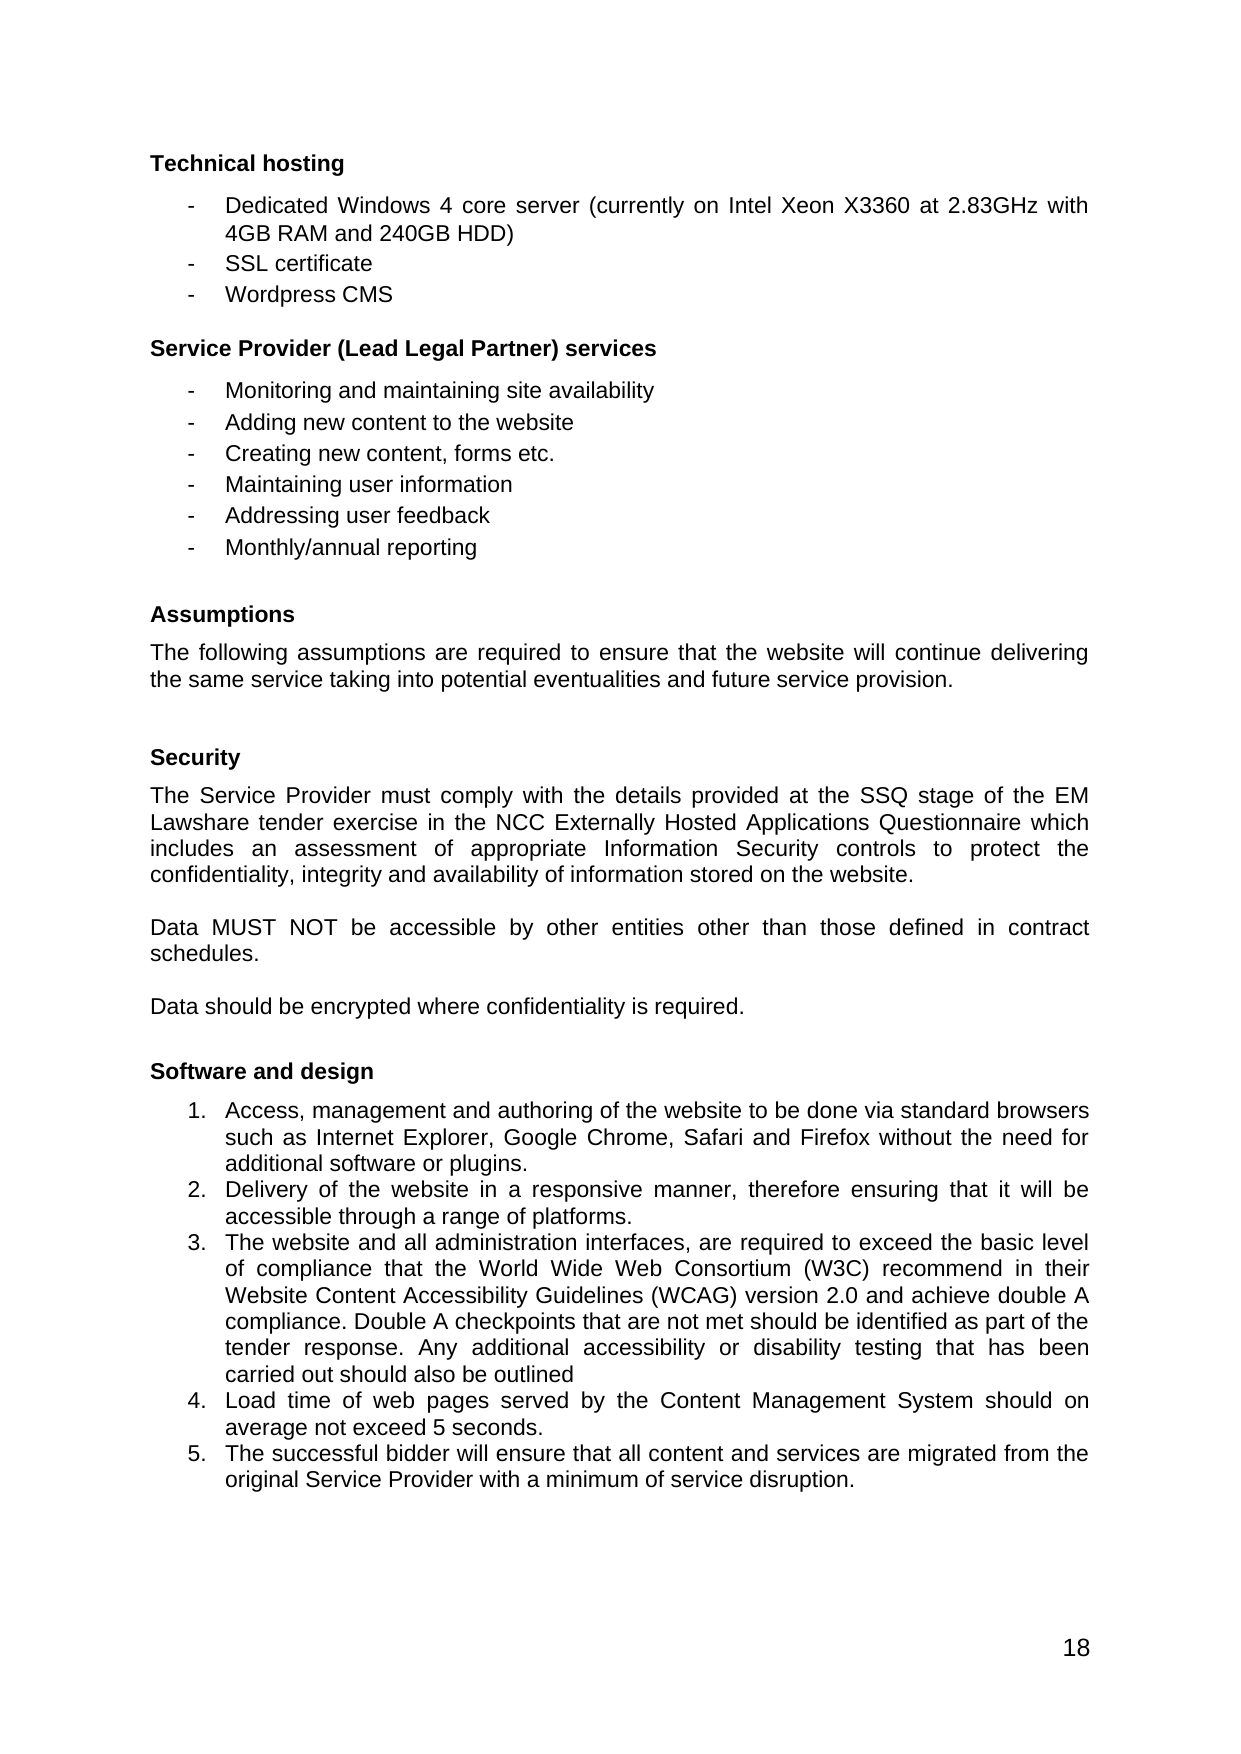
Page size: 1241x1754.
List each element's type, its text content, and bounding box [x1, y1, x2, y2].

text Data should be encrypted where confidentiality is required. [150, 993, 1090, 1019]
text Software and design [150, 1058, 1090, 1085]
text Security [150, 743, 1090, 770]
list Maintaining user information [187, 468, 1090, 499]
text The Service Provider must comply with the details provided at the SSQ stage of the EM Lawshare tender exercise in the NCC Externally Hosted Applications Questionnaire which includes an assessment of appropriate Information Security controls to protect the confidentiality, integrity and availability of information stored on the website. [150, 782, 1090, 888]
text Assumptions [150, 601, 1090, 627]
list Creating new content, forms etc. [187, 437, 1090, 468]
list Wordpress CMS [187, 278, 1090, 309]
list Dedicated Windows 4 core server (currently on Intel Xeon X3360 at 2.83GHz with 4GB RAM and 240GB HDD) [187, 189, 1090, 246]
list Adding new content to the website [187, 405, 1090, 437]
list Delivery of the website in a responsive manner, therefore ensuring that it will be accessible through a range of platforms. [187, 1176, 1090, 1229]
list Access, management and authoring of the website to be done via standard browsers such as Internet Explorer, Google Chrome, Safari and Firefox without the need for additional software or plugins. [187, 1097, 1090, 1176]
list The website and all administration interfaces, are required to exceed the basic level of compliance that the World Wide Web Consortium (W3C) recommend in their Website Content Accessibility Guidelines (WCAG) version 2.0 and achieve double A compliance. Double A checkpoints that are not met should be identified as part of the tender response. Any additional accessibility or disability testing that has been carried out should also be outlined [187, 1229, 1090, 1387]
text The following assumptions are required to ensure that the website will continue delivering the same service taking into potential eventualities and future service provision. [150, 639, 1090, 692]
text Data MUST NOT be accessible by other entities other than those defined in contract schedules. [150, 914, 1090, 967]
list The successful bidder will ensure that all content and services are migrated from the original Service Provider with a minimum of service disruption. [187, 1440, 1090, 1492]
list Load time of web pages served by the Content Management System should on average not exceed 5 seconds. [187, 1387, 1090, 1440]
text Technical hosting [150, 150, 1090, 176]
list Monthly/annual reporting [187, 530, 1090, 562]
text Service Provider (Lead Legal Partner) services [150, 335, 1090, 362]
list Addressing user feedback [187, 499, 1090, 530]
list SSL certificate [187, 246, 1090, 278]
list Monitoring and maintaining site availability [187, 374, 1090, 405]
